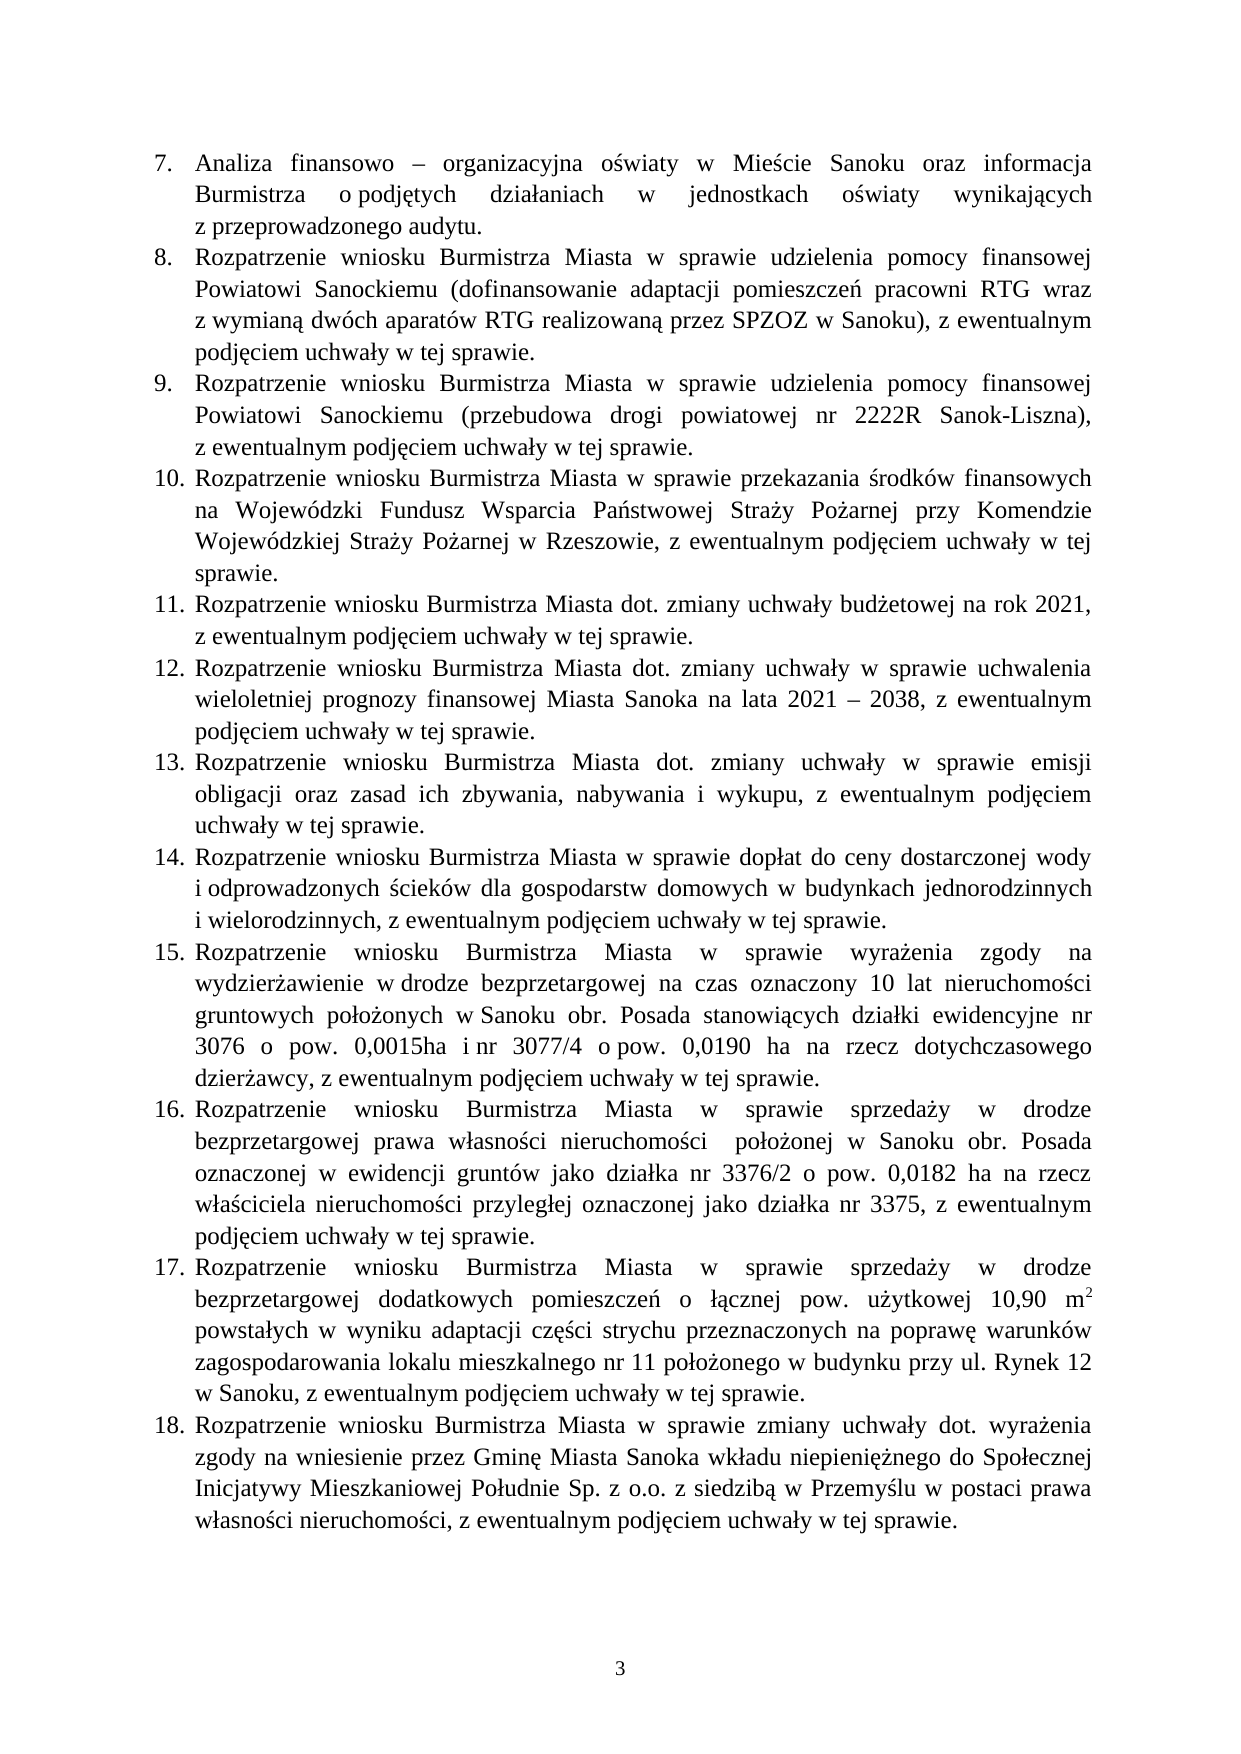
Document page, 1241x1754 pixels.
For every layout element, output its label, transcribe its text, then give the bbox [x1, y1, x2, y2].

list Rozpatrzenie wniosku Burmistrza Miasta w sprawie sprzedaży w drodze bezprzetargowej prawa własności nieruchomości położonej w Sanoku obr. Posada oznaczonej w ewidencji gruntów jako działka nr 3376/2 o pow. 0,0182 ha na rzecz właściciela nieruchomości przyległej oznaczonej jako działka nr 3375, z ewentualnym podjęciem uchwały w tej sprawie. [154, 1094, 1093, 1249]
list Rozpatrzenie wniosku Burmistrza Miasta w sprawie udzielenia pomocy finansowej Powiatowi Sanockiemu (przebudowa drogi powiatowej nr 2222R Sanok-Liszna), z ewentualnym podjęciem uchwały w tej sprawie. [154, 368, 1093, 460]
list Rozpatrzenie wniosku Burmistrza Miasta dot. zmiany uchwały budżetowej na rok 2021, z ewentualnym podjęciem uchwały w tej sprawie. [154, 589, 1093, 650]
list Rozpatrzenie wniosku Burmistrza Miasta w sprawie zmiany uchwały dot. wyrażenia zgody na wniesienie przez Gminę Miasta Sanoka wkładu niepieniężnego do Społecznej Inicjatywy Mieszkaniowej Południe Sp. z o.o. z siedzibą w Przemyślu w postaci prawa własności nieruchomości, z ewentualnym podjęciem uchwały w tej sprawie. [154, 1410, 1093, 1533]
list Rozpatrzenie wniosku Burmistrza Miasta w sprawie przekazania środków finansowych na Wojewódzki Fundusz Wsparcia Państwowej Straży Pożarnej przy Komendzie Wojewódzkiej Straży Pożarnej w Rzeszowie, z ewentualnym podjęciem uchwały w tej sprawie. [154, 463, 1093, 587]
list Rozpatrzenie wniosku Burmistrza Miasta w sprawie udzielenia pomocy finansowej Powiatowi Sanockiemu (dofinansowanie adaptacji pomieszczeń pracowni RTG wraz z wymianą dwóch aparatów RTG realizowaną przez SPZOZ w Sanoku), z ewentualnym podjęciem uchwały w tej sprawie. [154, 242, 1093, 366]
list Rozpatrzenie wniosku Burmistrza Miasta w sprawie dopłat do ceny dostarczonej wody i odprowadzonych ścieków dla gospodarstw domowych w budynkach jednorodzinnych i wielorodzinnych, z ewentualnym podjęciem uchwały w tej sprawie. [154, 842, 1093, 934]
list Rozpatrzenie wniosku Burmistrza Miasta dot. zmiany uchwały w sprawie uchwalenia wieloletniej prognozy finansowej Miasta Sanoka na lata 2021 – 2038, z ewentualnym podjęciem uchwały w tej sprawie. [154, 653, 1093, 744]
list Rozpatrzenie wniosku Burmistrza Miasta w sprawie wyrażenia zgody na wydzierżawienie w drodze bezprzetargowej na czas oznaczony 10 lat nieruchomości gruntowych położonych w Sanoku obr. Posada stanowiących działki ewidencyjne nr 3076 o pow. 0,0015ha i nr 3077/4 o pow. 0,0190 ha na rzecz dotychczasowego dzierżawcy, z ewentualnym podjęciem uchwały w tej sprawie. [154, 937, 1093, 1092]
list Rozpatrzenie wniosku Burmistrza Miasta dot. zmiany uchwały w sprawie emisji obligacji oraz zasad ich zbywania, nabywania i wykupu, z ewentualnym podjęciem uchwały w tej sprawie. [154, 747, 1093, 839]
list Rozpatrzenie wniosku Burmistrza Miasta w sprawie sprzedaży w drodze bezprzetargowej dodatkowych pomieszczeń o łącznej pow. użytkowej 10,90 m2 powstałych w wyniku adaptacji części strychu przeznaczonych na poprawę warunków zagospodarowania lokalu mieszkalnego nr 11 położonego w budynku przy ul. Rynek 12 w Sanoku, z ewentualnym podjęciem uchwały w tej sprawie. [154, 1252, 1093, 1407]
list Analiza finansowo – organizacyjna oświaty w Mieście Sanoku oraz informacja Burmistrza o podjętych działaniach w jednostkach oświaty wynikających z przeprowadzonego audytu. [154, 148, 1093, 239]
